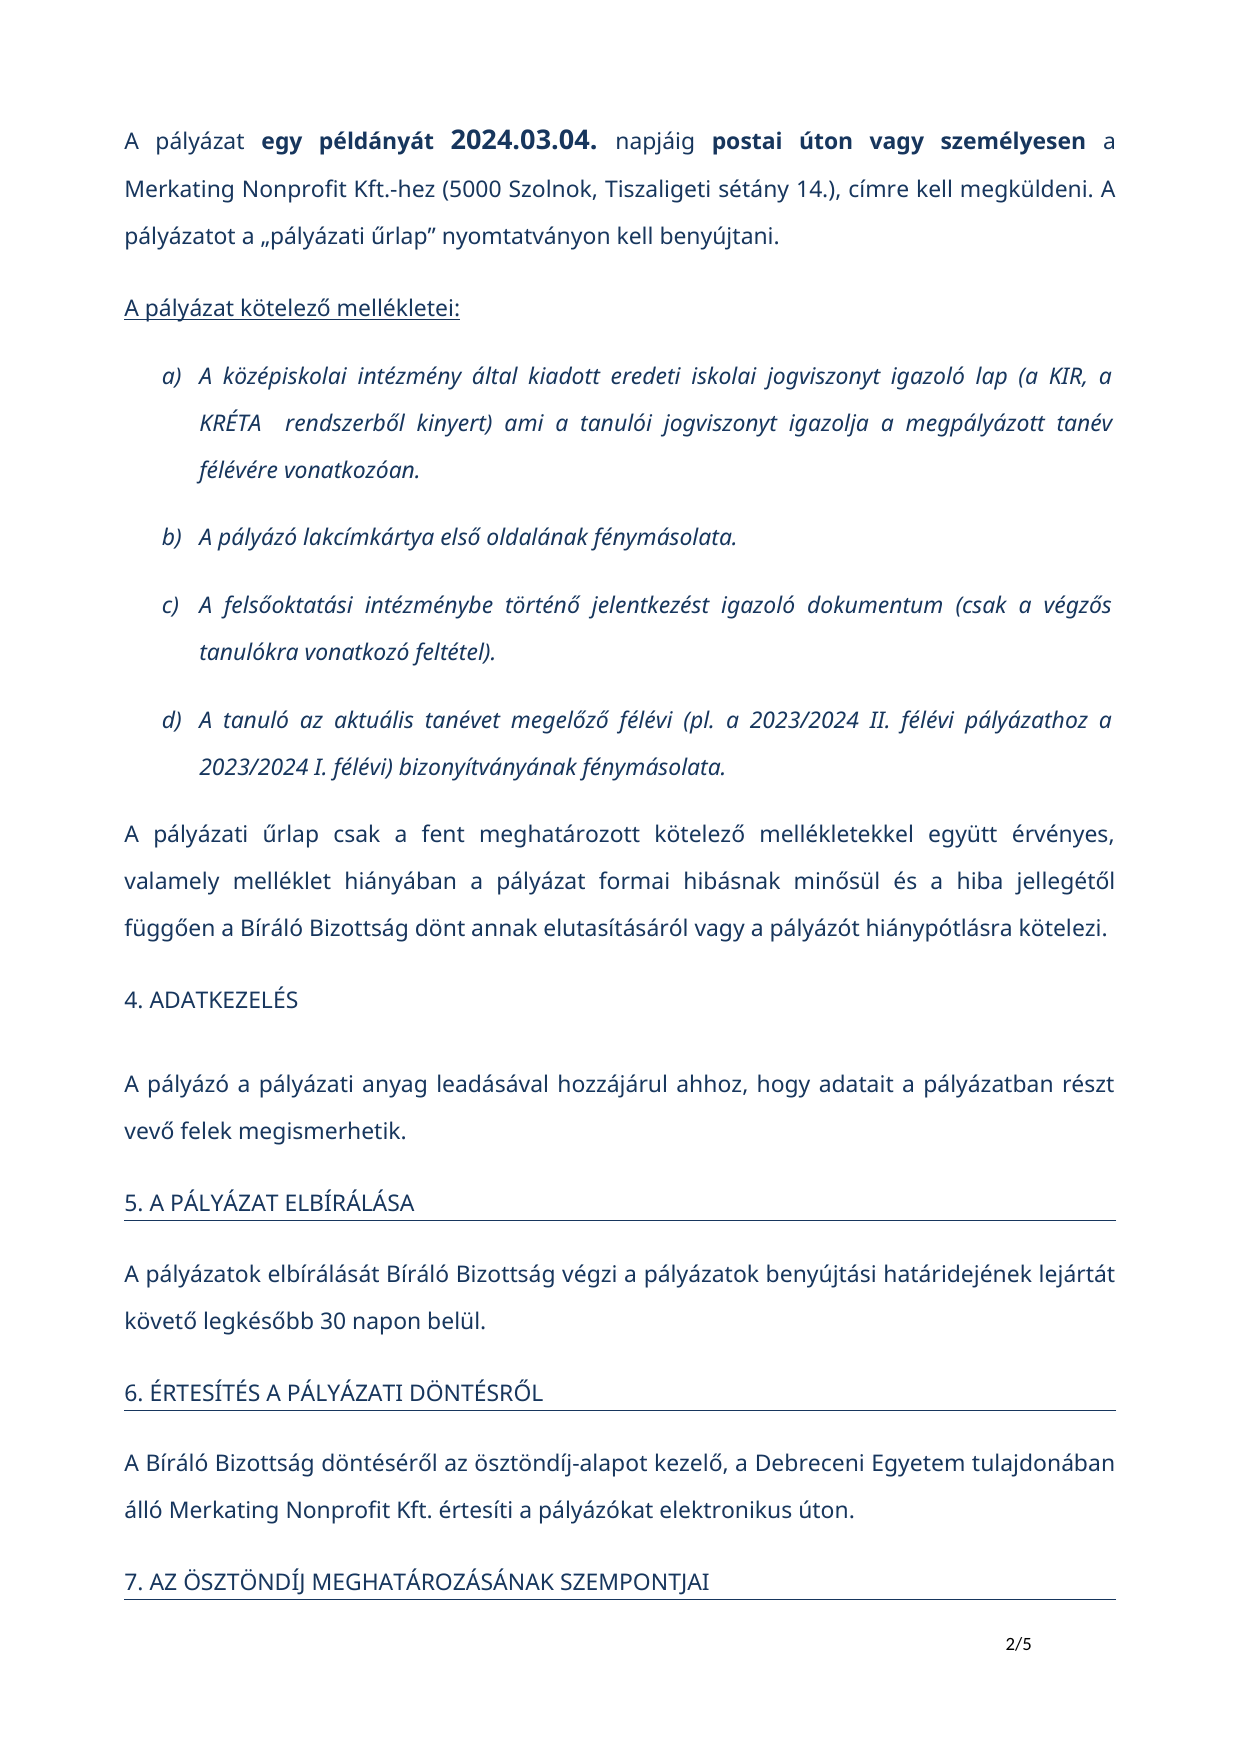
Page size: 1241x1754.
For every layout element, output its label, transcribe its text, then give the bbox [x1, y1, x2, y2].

text A pályázat kötelező mellékletei: [124, 292, 1116, 323]
text A pályázatok elbírálását Bíráló Bizottság végzi a pályázatok benyújtási határidejének lejártát követő legkésőbb 30 napon belül. [124, 1258, 1116, 1336]
text A pályázati űrlap csak a fent meghatározott kötelező mellékletekkel együtt érvényes, valamely melléklet hiányában a pályázat formai hibásnak minősül és a hiba jellegétől függően a Bíráló Bizottság dönt annak elutasításáról vagy a pályázót hiánypótlásra kötelezi. [124, 818, 1116, 943]
list A tanuló az aktuális tanévet megelőző félévi (pl. a 2023/2024 II. félévi pályázathoz a 2023/2024 I. félévi) bizonyítványának fénymásolata. [162, 703, 1116, 782]
text 6. Értesítés a pályázati döntésről [124, 1376, 1116, 1410]
text 4. Adatkezelés [124, 984, 1116, 1015]
text A pályázat egy példányát 2024.03.04. napjáig postai úton vagy személyesen a Merkating Nonprofit Kft.-hez (5000 Szolnok, Tiszaligeti sétány 14.), címre kell megküldeni. A pályázatot a „pályázati űrlap” nyomtatványon kell benyújtani. [124, 121, 1116, 251]
list A középiskolai intézmény által kiadott eredeti iskolai jogviszonyt igazoló lap (a KIR, a KRÉTA rendszerből kinyert) ami a tanulói jogviszonyt igazolja a megpályázott tanév félévére vonatkozóan. [162, 360, 1116, 485]
list A felsőoktatási intézménybe történő jelentkezést igazoló dokumentum (csak a végzős tanulókra vonatkozó feltétel). [162, 589, 1116, 667]
text A pályázó a pályázati anyag leadásával hozzájárul ahhoz, hogy adatait a pályázatban részt vevő felek megismerhetik. [124, 1068, 1116, 1146]
text A Bíráló Bizottság döntéséről az ösztöndíj-alapot kezelő, a Debreceni Egyetem tulajdonában álló Merkating Nonprofit Kft. értesíti a pályázókat elektronikus úton. [124, 1447, 1116, 1525]
text 5. A pályázat elbírálása [124, 1187, 1116, 1220]
text 7. Az ösztöndíj MEGHATÁROZÁSÁNAK SZEMPONTJAI [124, 1566, 1116, 1599]
list A pályázó lakcímkártya első oldalának fénymásolata. [162, 521, 1116, 552]
